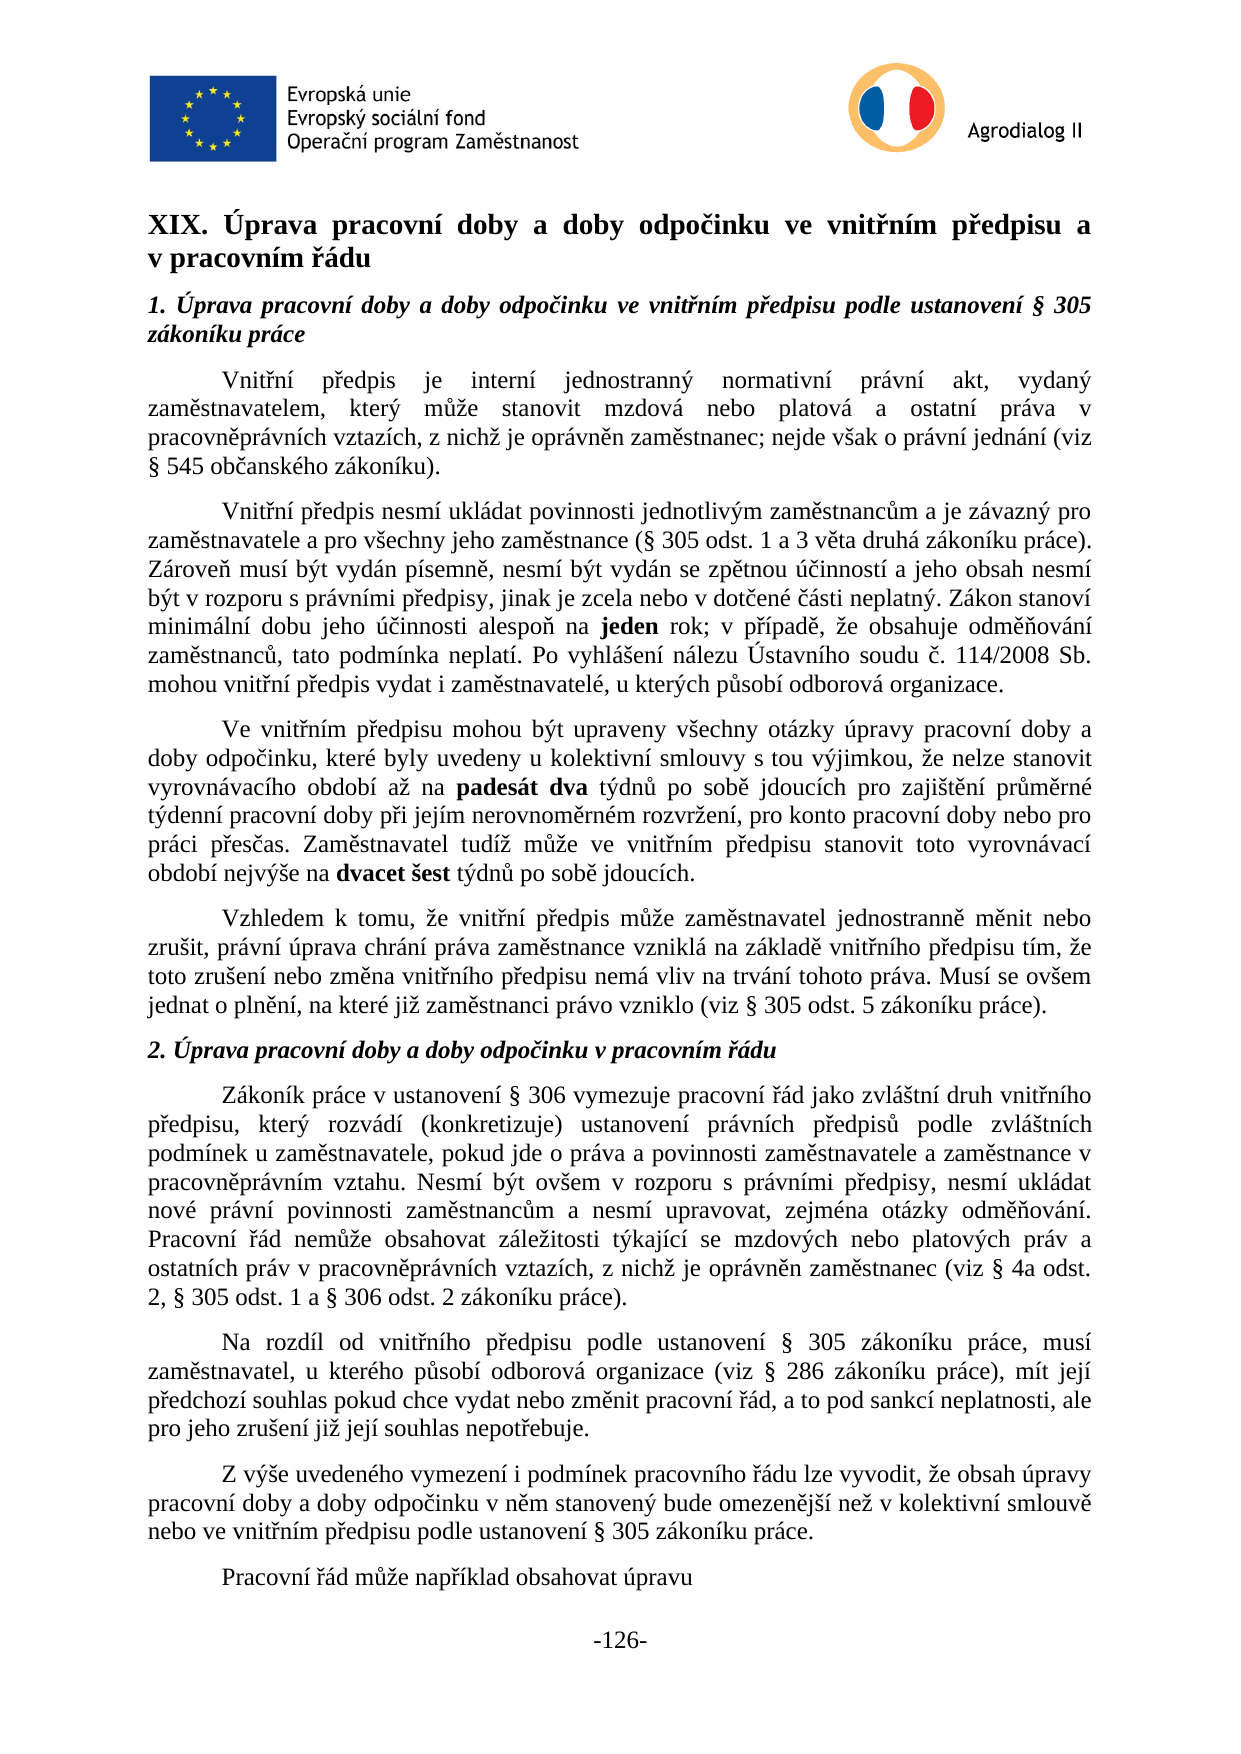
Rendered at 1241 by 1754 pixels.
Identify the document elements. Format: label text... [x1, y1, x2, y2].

picture [147, 73, 579, 164]
text 1. Úprava pracovní doby a doby odpočinku ve vnitřním předpisu podle ustanovení § 305 zákoníku práce [148, 291, 1092, 348]
text XIX. Úprava pracovní doby a doby odpočinku ve vnitřním předpisu a v pracovním řádu [148, 207, 1092, 274]
picture [833, 53, 1089, 157]
text Vnitřní předpis je interní jednostranný normativní právní akt, vydaný zaměstnavatelem, který může stanovit mzdová nebo platová a ostatní práva v pracovněprávních vztazích, z nichž je oprávněn zaměstnanec; nejde však o právní jednání (viz § 545 občanského zákoníku). [148, 365, 1092, 480]
text Pracovní řád může například obsahovat úpravu [148, 1562, 1092, 1591]
text Zákoník práce v ustanovení § 306 vymezuje pracovní řád jako zvláštní druh vnitřního předpisu, který rozvádí (konkretizuje) ustanovení právních předpisů podle zvláštních podmínek u zaměstnavatele, pokud jde o práva a povinnosti zaměstnavatele a zaměstnance v pracovněprávním vztahu. Nesmí být ovšem v rozporu s právními předpisy, nesmí ukládat nové právní povinnosti zaměstnancům a nesmí upravovat, zejména otázky odměňování. Pracovní řád nemůže obsahovat záležitosti týkající se mzdových nebo platových práv a ostatních práv v pracovněprávních vztazích, z nichž je oprávněn zaměstnanec (viz § 4a odst. 2, § 305 odst. 1 a § 306 odst. 2 zákoníku práce). [148, 1081, 1092, 1311]
text Vnitřní předpis nesmí ukládat povinnosti jednotlivým zaměstnancům a je závazný pro zaměstnavatele a pro všechny jeho zaměstnance (§ 305 odst. 1 a 3 věta druhá zákoníku práce). Zároveň musí být vydán písemně, nesmí být vydán se zpětnou účinností a jeho obsah nesmí být v rozporu s právními předpisy, jinak je zcela nebo v dotčené části neplatný. Zákon stanoví minimální dobu jeho účinnosti alespoň na jeden rok; v případě, že obsahuje odměňování zaměstnanců, tato podmínka neplatí. Po vyhlášení nálezu Ústavního soudu č. 114/2008 Sb. mohou vnitřní předpis vydat i zaměstnavatelé, u kterých působí odborová organizace. [148, 496, 1092, 698]
text Vzhledem k tomu, že vnitřní předpis může zaměstnavatel jednostranně měnit nebo zrušit, právní úprava chrání práva zaměstnance vzniklá na základě vnitřního předpisu tím, že toto zrušení nebo změna vnitřního předpisu nemá vliv na trvání tohoto práva. Musí se ovšem jednat o plnění, na které již zaměstnanci právo vzniklo (viz § 305 odst. 5 zákoníku práce). [148, 903, 1092, 1018]
text Ve vnitřním předpisu mohou být upraveny všechny otázky úpravy pracovní doby a doby odpočinku, které byly uvedeny u kolektivní smlouvy s tou výjimkou, že nelze stanovit vyrovnávacího období až na padesát dva týdnů po sobě jdoucích pro zajištění průměrné týdenní pracovní doby při jejím nerovnoměrném rozvržení, pro konto pracovní doby nebo pro práci přesčas. Zaměstnavatel tudíž může ve vnitřním předpisu stanovit toto vyrovnávací období nejvýše na dvacet šest týdnů po sobě jdoucích. [148, 714, 1092, 887]
text Na rozdíl od vnitřního předpisu podle ustanovení § 305 zákoníku práce, musí zaměstnavatel, u kterého působí odborová organizace (viz § 286 zákoníku práce), mít její předchozí souhlas pokud chce vydat nebo změnit pracovní řád, a to pod sankcí neplatnosti, ale pro jeho zrušení již její souhlas nepotřebuje. [148, 1327, 1092, 1442]
text 2. Úprava pracovní doby a doby odpočinku v pracovním řádu [148, 1035, 1092, 1064]
text Z výše uvedeného vymezení i podmínek pracovního řádu lze vyvodit, že obsah úpravy pracovní doby a doby odpočinku v něm stanovený bude omezenější než v kolektivní smlouvě nebo ve vnitřním předpisu podle ustanovení § 305 zákoníku práce. [148, 1459, 1092, 1545]
